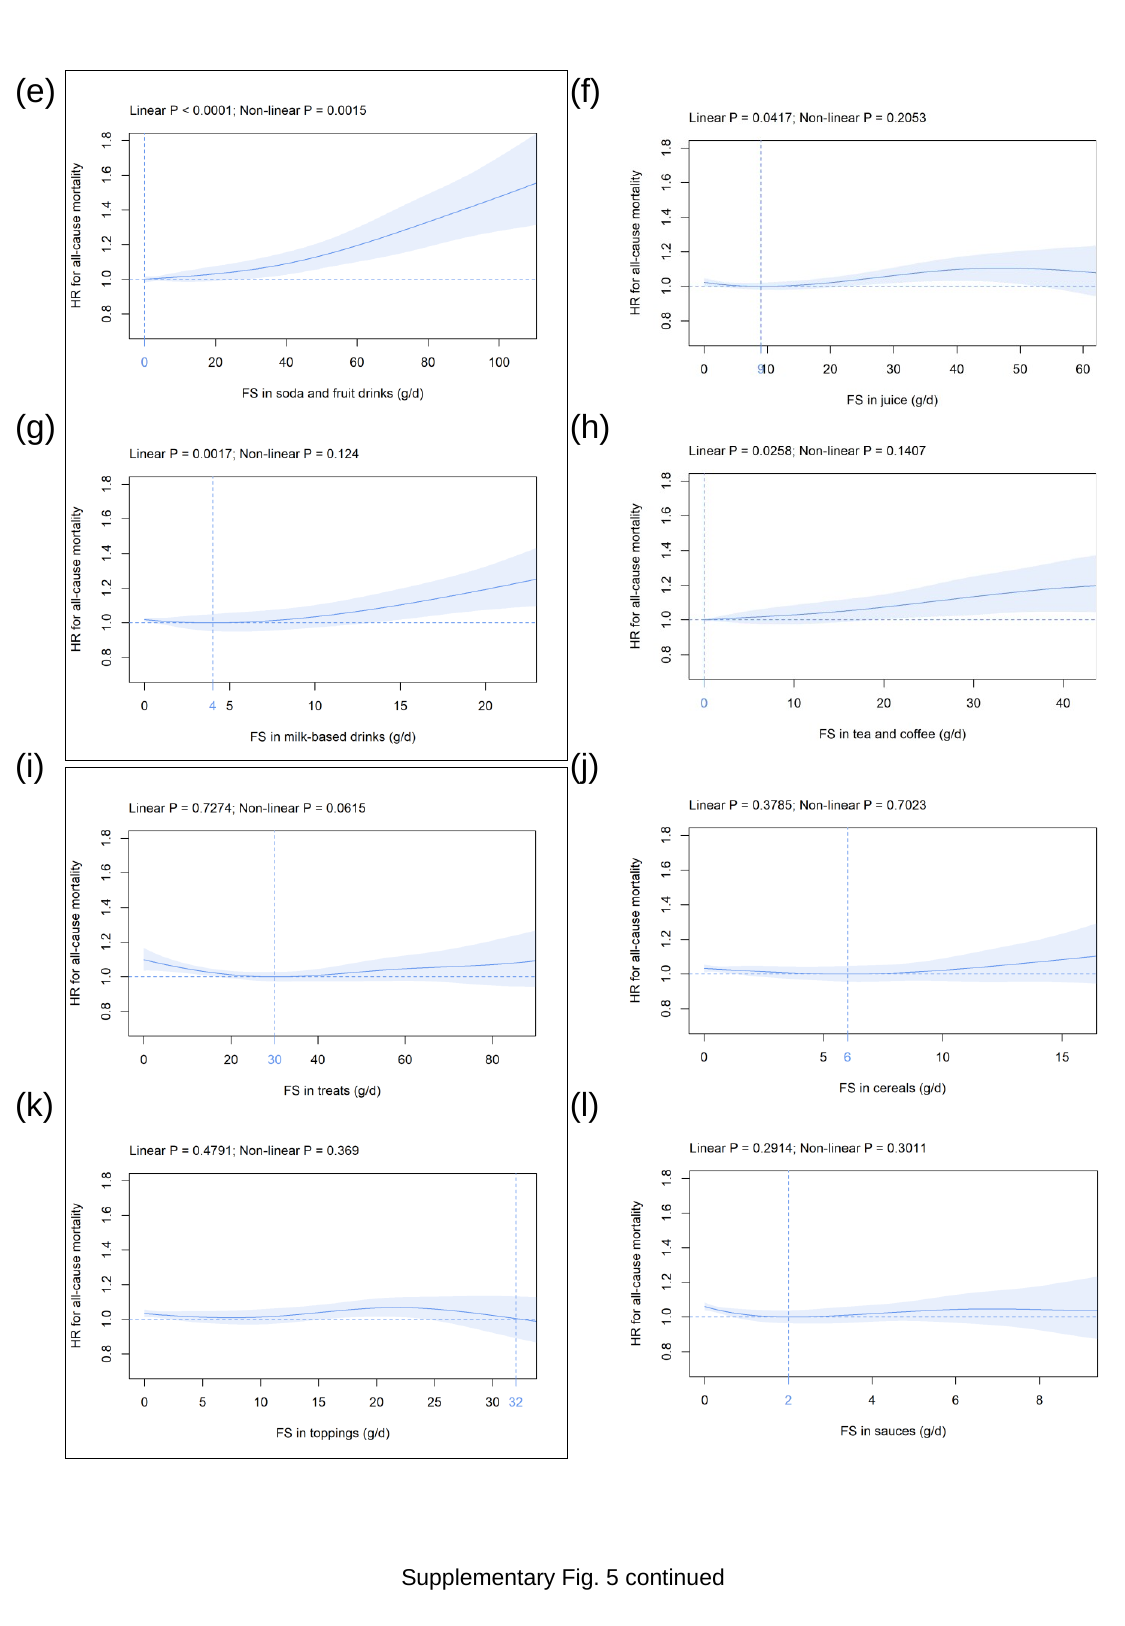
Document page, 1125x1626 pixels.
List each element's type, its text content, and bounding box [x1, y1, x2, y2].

picture [629, 112, 1097, 407]
picture [66, 1124, 567, 1458]
picture [66, 784, 567, 1085]
picture [626, 764, 1125, 1456]
text (i) (j) [15, 746, 1125, 784]
text (k) (l) [15, 1085, 626, 1124]
text (e) (f) [15, 71, 1125, 109]
picture [66, 445, 567, 746]
picture [629, 446, 1097, 741]
